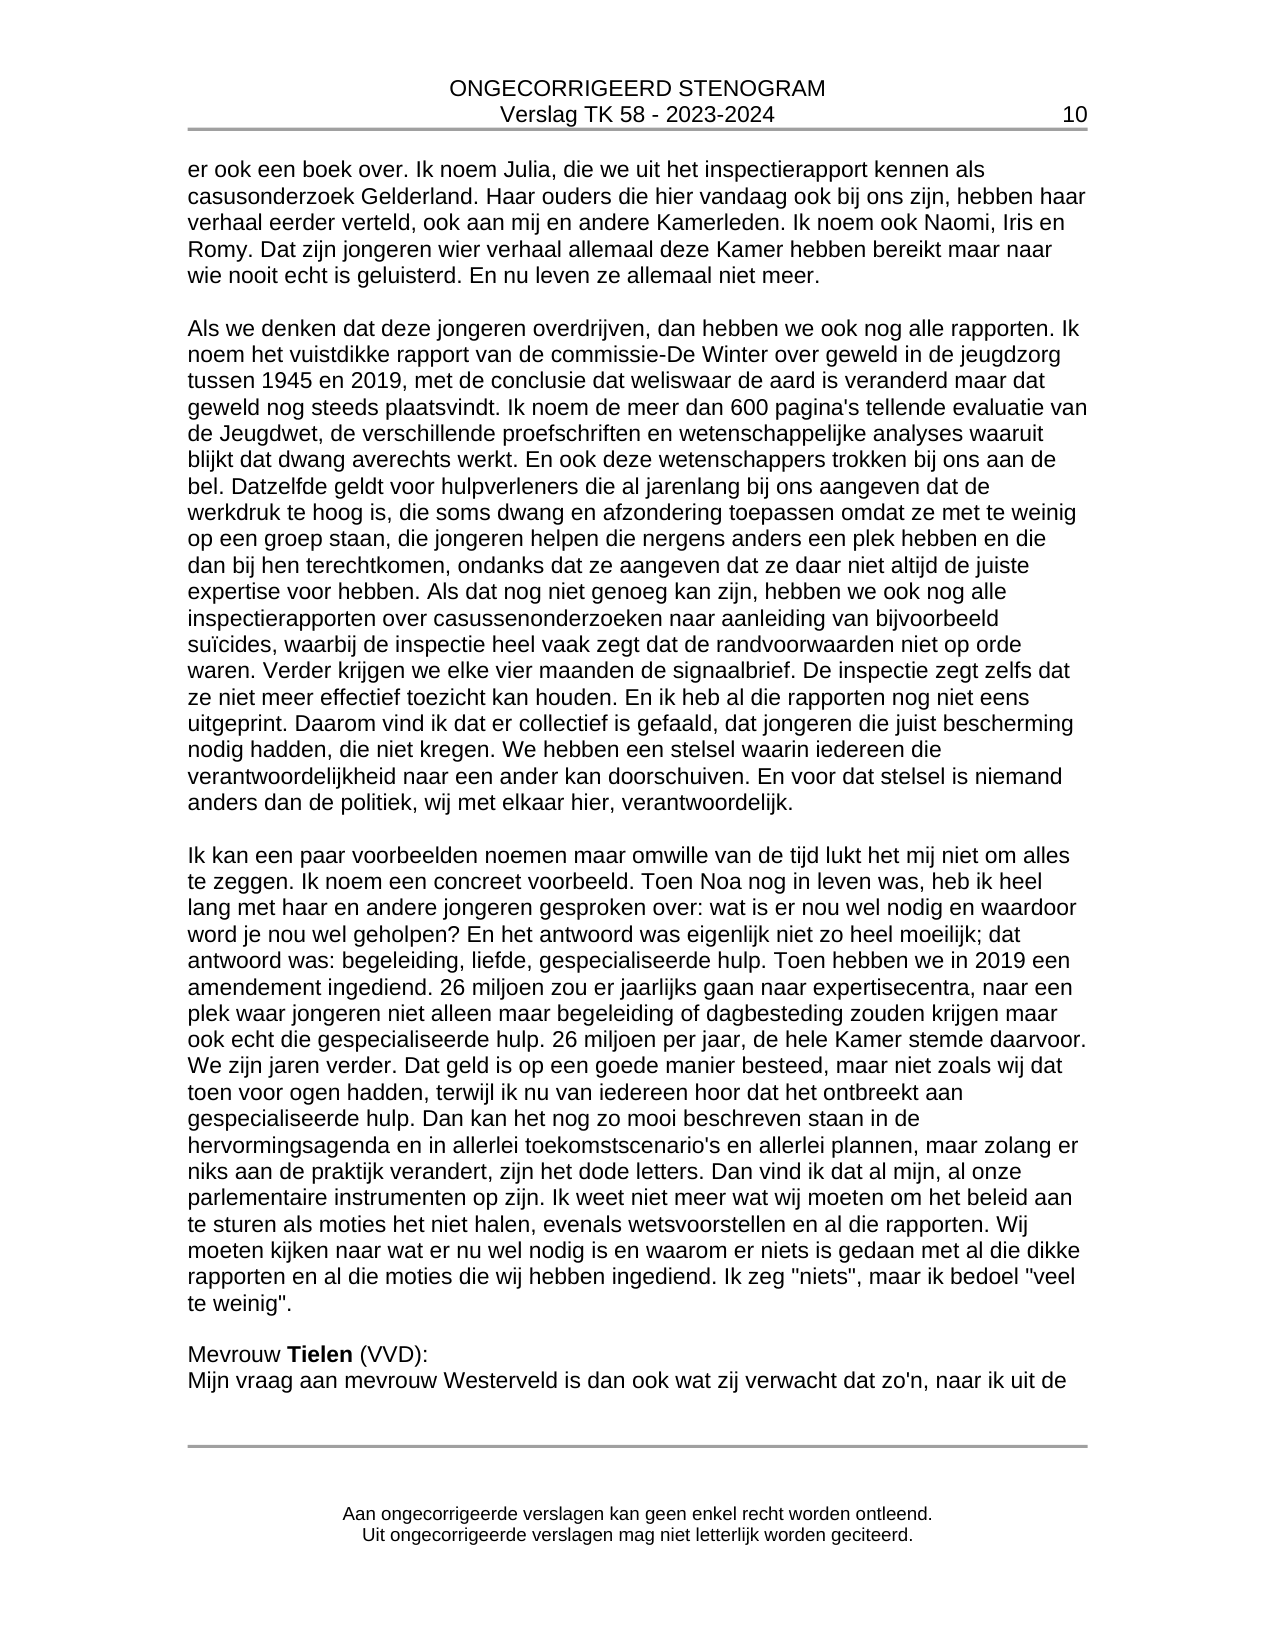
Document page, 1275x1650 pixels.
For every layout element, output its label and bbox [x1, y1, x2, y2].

text [187, 1341, 1087, 1394]
text [187, 156, 1087, 1316]
